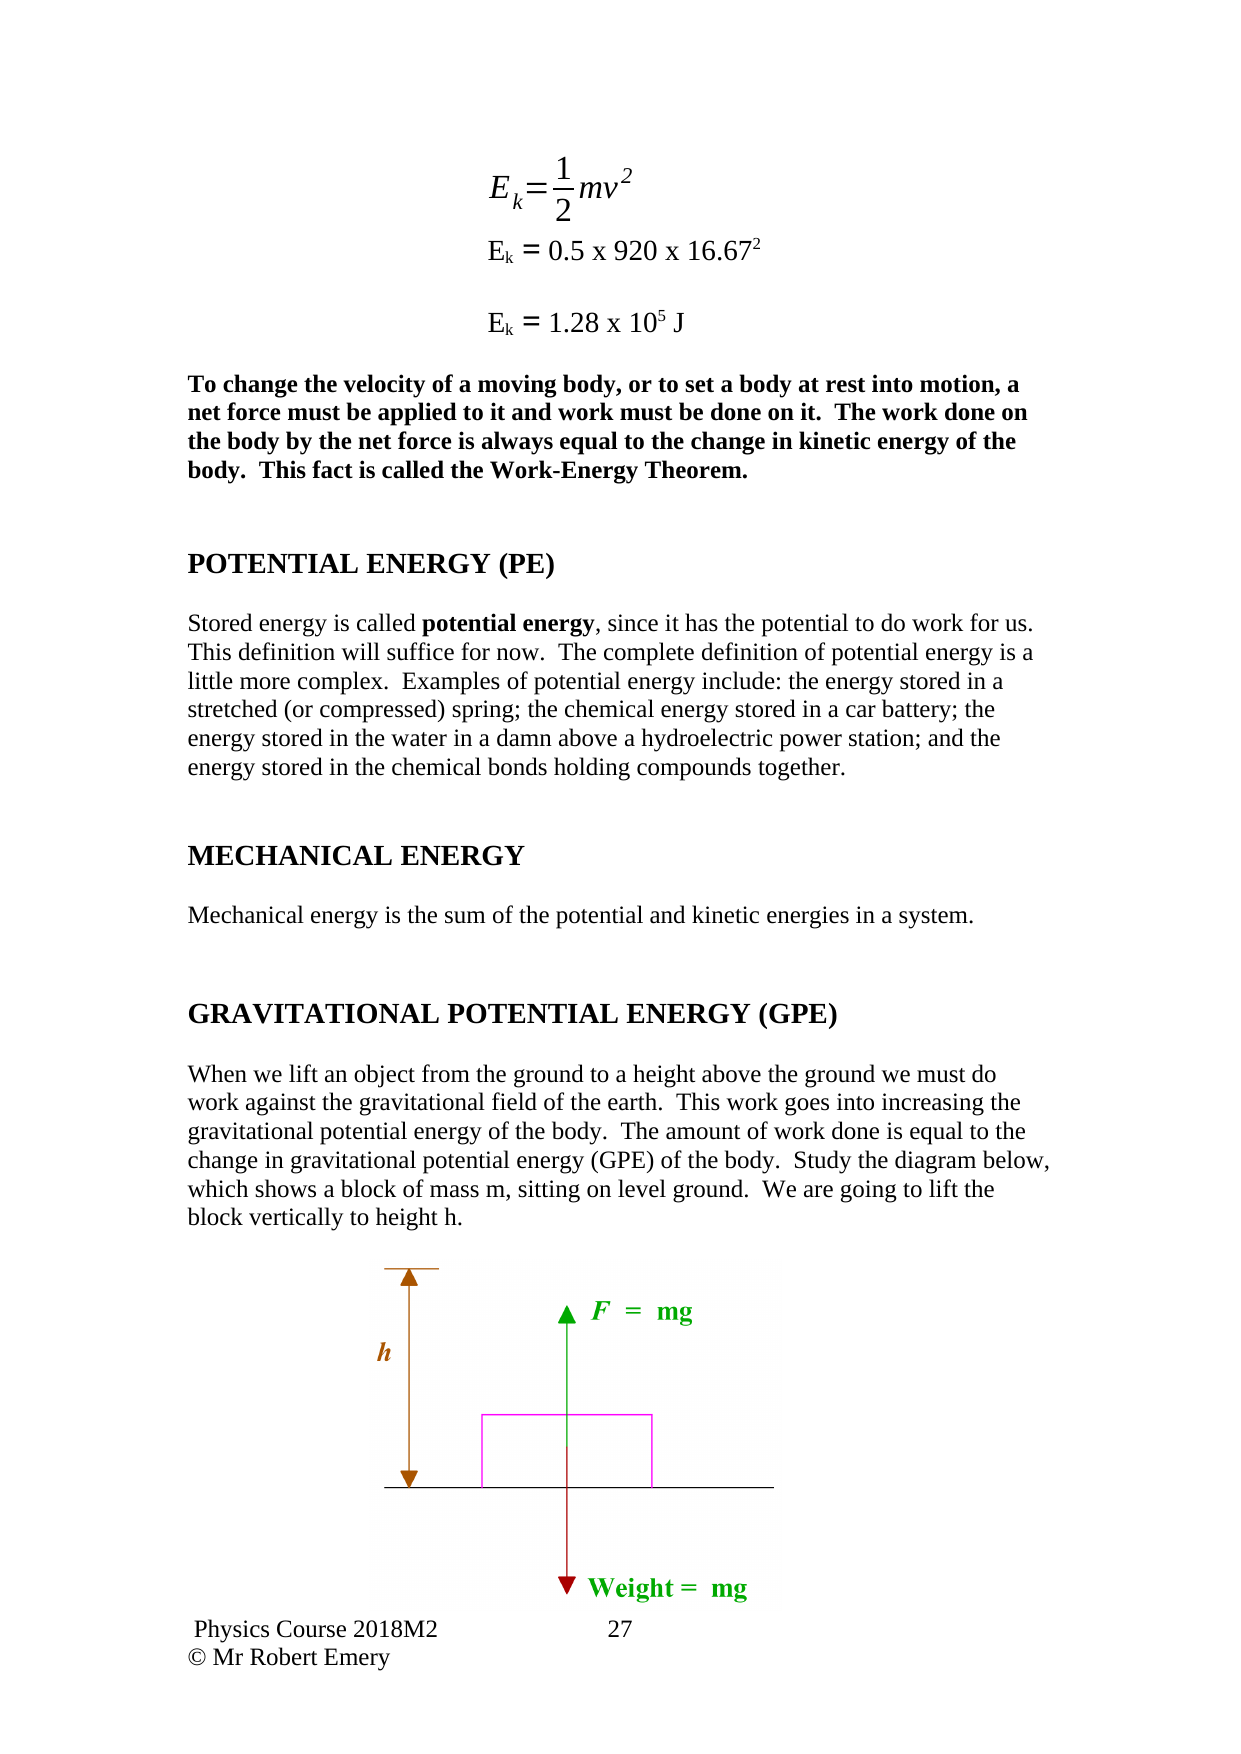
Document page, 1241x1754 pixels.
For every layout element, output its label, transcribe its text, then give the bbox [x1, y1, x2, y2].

text When we lift an object from the ground to a height above the ground we must do work against the gravitational field of the earth. This work goes into increasing the gravitational potential energy of the body. The amount of work done is equal to the change in gravitational potential energy (GPE) of the body. Study the diagram below, which shows a block of mass m, sitting on level ground. We are going to lift the block vertically to height h. [187, 1059, 1053, 1231]
text POTENTIAL ENERGY (PE) [187, 546, 1053, 579]
text GRAVITATIONAL POTENTIAL ENERGY (GPE) [187, 996, 1053, 1030]
text Ek = 1.28 x 105 J [187, 302, 1053, 340]
picture [368, 1259, 782, 1611]
text Mechanical energy is the sum of the potential and kinetic energies in a system. [187, 901, 1053, 929]
text To change the velocity of a moving body, or to set a body at rest into motion, a net force must be applied to it and work must be done on it. The work done on the body by the net force is always equal to the change in kinetic energy of the body. This fact is called the Work-Energy Theorem. [187, 369, 1053, 484]
text Ek = 0.5 x 920 x 16.672 [187, 230, 1053, 268]
text Stored energy is called potential energy, since it has the potential to do work for us. This definition will suffice for now. The complete definition of potential energy is a little more complex. Examples of potential energy include: the energy stored in a stretched (or compressed) spring; the chemical energy stored in a car battery; the energy stored in the water in a damn above a hydroelectric power station; and the energy stored in the chemical bonds holding compounds together. [187, 608, 1053, 781]
text MECHANICAL ENERGY [187, 838, 1053, 872]
